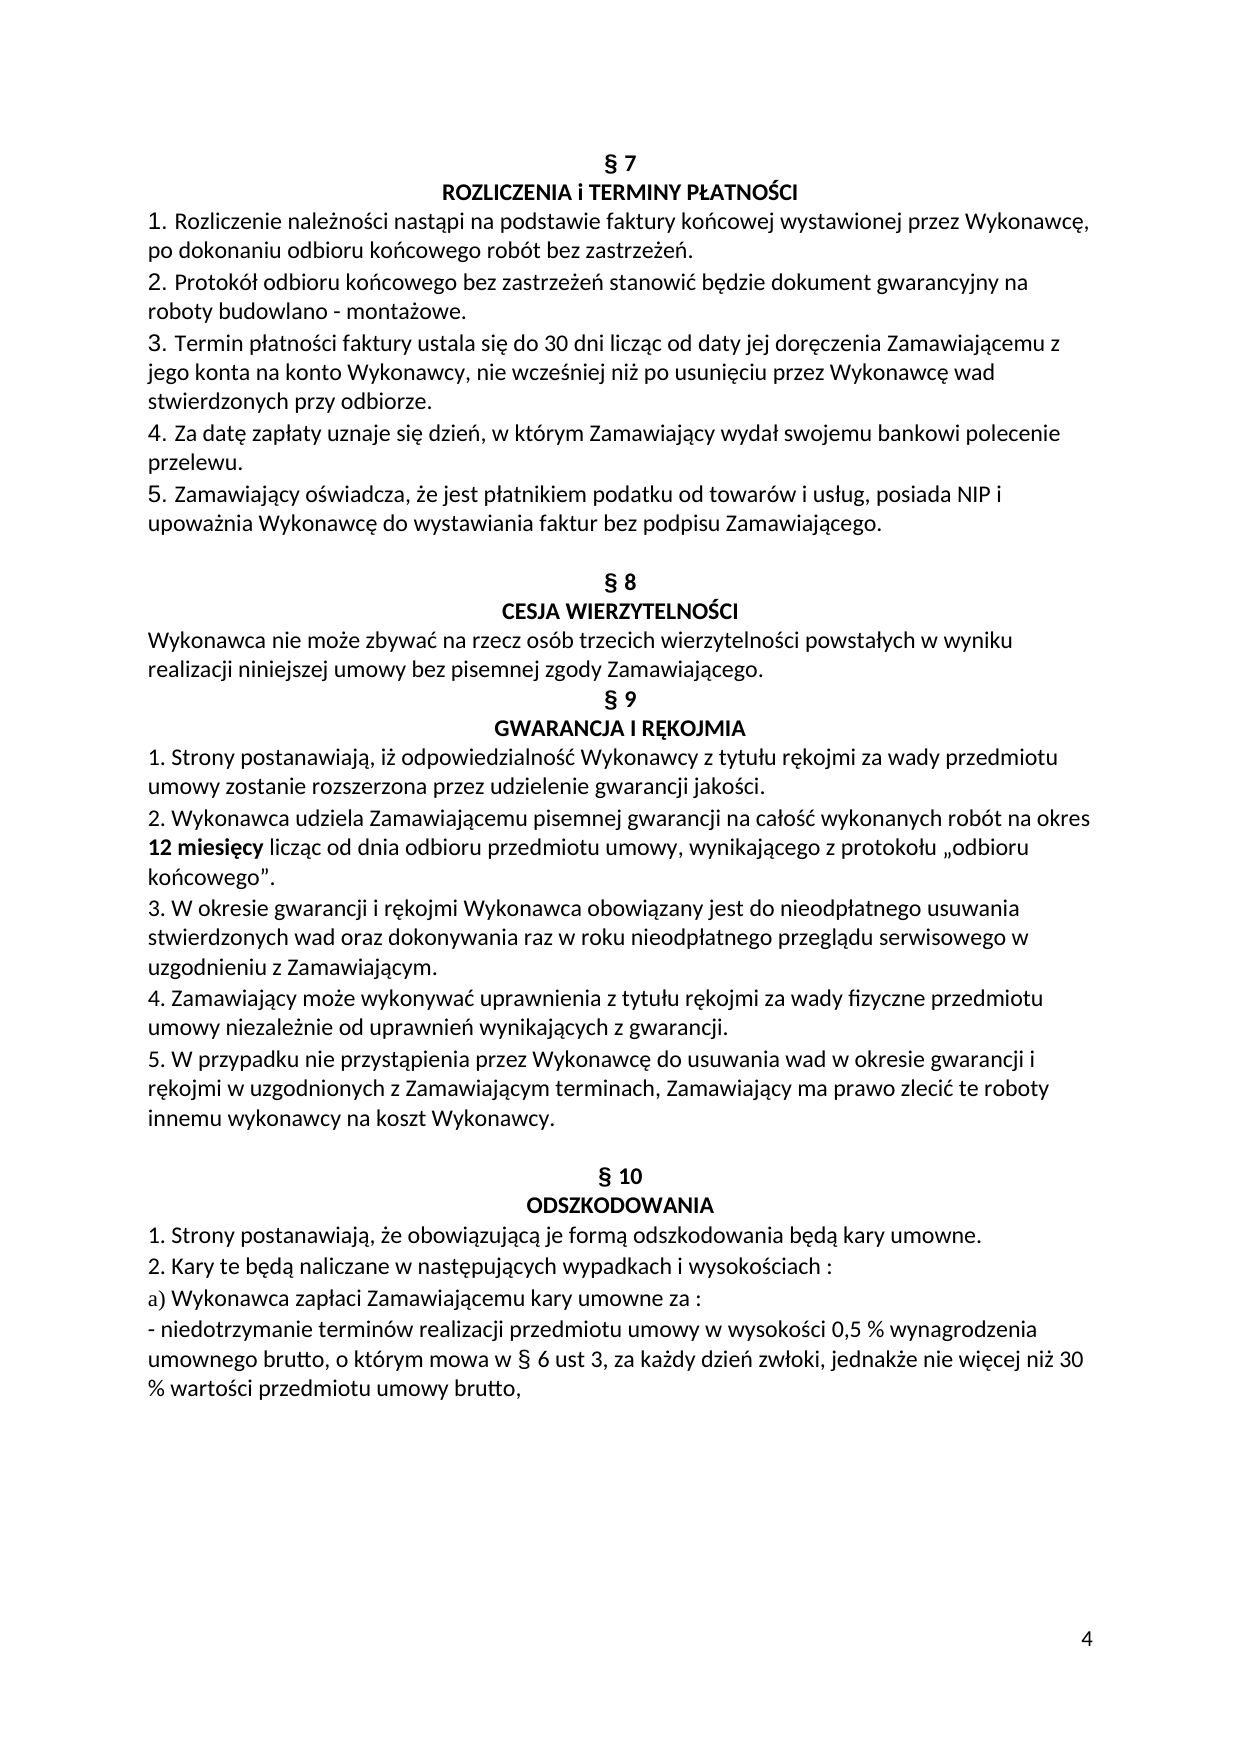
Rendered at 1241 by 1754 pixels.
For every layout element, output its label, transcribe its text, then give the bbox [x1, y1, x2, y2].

text § 7 [148, 148, 1093, 177]
text GWARANCJA I RĘKOJMIA [148, 713, 1093, 742]
text § 10 [148, 1161, 1093, 1190]
text 1. Strony postanawiają, że obowiązującą je formą odszkodowania będą kary umowne. [148, 1220, 1093, 1249]
text 2. Wykonawca udziela Zamawiającemu pisemnej gwarancji na całość wykonanych robót na okres 12 miesięcy licząc od dnia odbioru przedmiotu umowy, wynikającego z protokołu „odbioru końcowego”. [148, 803, 1093, 891]
text 2. Kary te będą naliczane w następujących wypadkach i wysokościach : [148, 1251, 1093, 1281]
text ODSZKODOWANIA [148, 1190, 1093, 1220]
text 5. Zamawiający oświadcza, że jest płatnikiem podatku od towarów i usług, posiada NIP i upoważnia Wykonawcę do wystawiania faktur bez podpisu Zamawiającego. [148, 479, 1093, 537]
text 1. Rozliczenie należności nastąpi na podstawie faktury końcowej wystawionej przez Wykonawcę, po dokonaniu odbioru końcowego robót bez zastrzeżeń. [148, 206, 1093, 265]
text 5. W przypadku nie przystąpienia przez Wykonawcę do usuwania wad w okresie gwarancji i rękojmi w uzgodnionych z Zamawiającym terminach, Zamawiający ma prawo zlecić te roboty innemu wykonawcy na koszt Wykonawcy. [148, 1044, 1093, 1132]
text - niedotrzymanie terminów realizacji przedmiotu umowy w wysokości 0,5 % wynagrodzenia umownego brutto, o którym mowa w § 6 ust 3, za każdy dzień zwłoki, jednakże nie więcej niż 30 % wartości przedmiotu umowy brutto, [148, 1314, 1093, 1402]
text 3. W okresie gwarancji i rękojmi Wykonawca obowiązany jest do nieodpłatnego usuwania stwierdzonych wad oraz dokonywania raz w roku nieodpłatnego przeglądu serwisowego w uzgodnieniu z Zamawiającym. [148, 893, 1093, 981]
text § 8 [148, 567, 1093, 596]
text Wykonawca nie może zbywać na rzecz osób trzecich wierzytelności powstałych w wyniku realizacji niniejszej umowy bez pisemnej zgody Zamawiającego. [148, 625, 1093, 684]
text 1. Strony postanawiają, iż odpowiedzialność Wykonawcy z tytułu rękojmi za wady przedmiotu umowy zostanie rozszerzona przez udzielenie gwarancji jakości. [148, 742, 1093, 801]
text a) Wykonawca zapłaci Zamawiającemu kary umowne za : [148, 1283, 1093, 1312]
text ROZLICZENIA i TERMINY PŁATNOŚCI [148, 177, 1093, 206]
text CESJA WIERZYTELNOŚCI [148, 596, 1093, 625]
text § 9 [148, 684, 1093, 713]
text 4. Zamawiający może wykonywać uprawnienia z tytułu rękojmi za wady fizyczne przedmiotu umowy niezależnie od uprawnień wynikających z gwarancji. [148, 983, 1093, 1042]
text 3. Termin płatności faktury ustala się do 30 dni licząc od daty jej doręczenia Zamawiającemu z jego konta na konto Wykonawcy, nie wcześniej niż po usunięciu przez Wykonawcę wad stwierdzonych przy odbiorze. [148, 328, 1093, 416]
text 2. Protokół odbioru końcowego bez zastrzeżeń stanowić będzie dokument gwarancyjny na roboty budowlano - montażowe. [148, 267, 1093, 326]
text 4. Za datę zapłaty uznaje się dzień, w którym Zamawiający wydał swojemu bankowi polecenie przelewu. [148, 418, 1093, 476]
